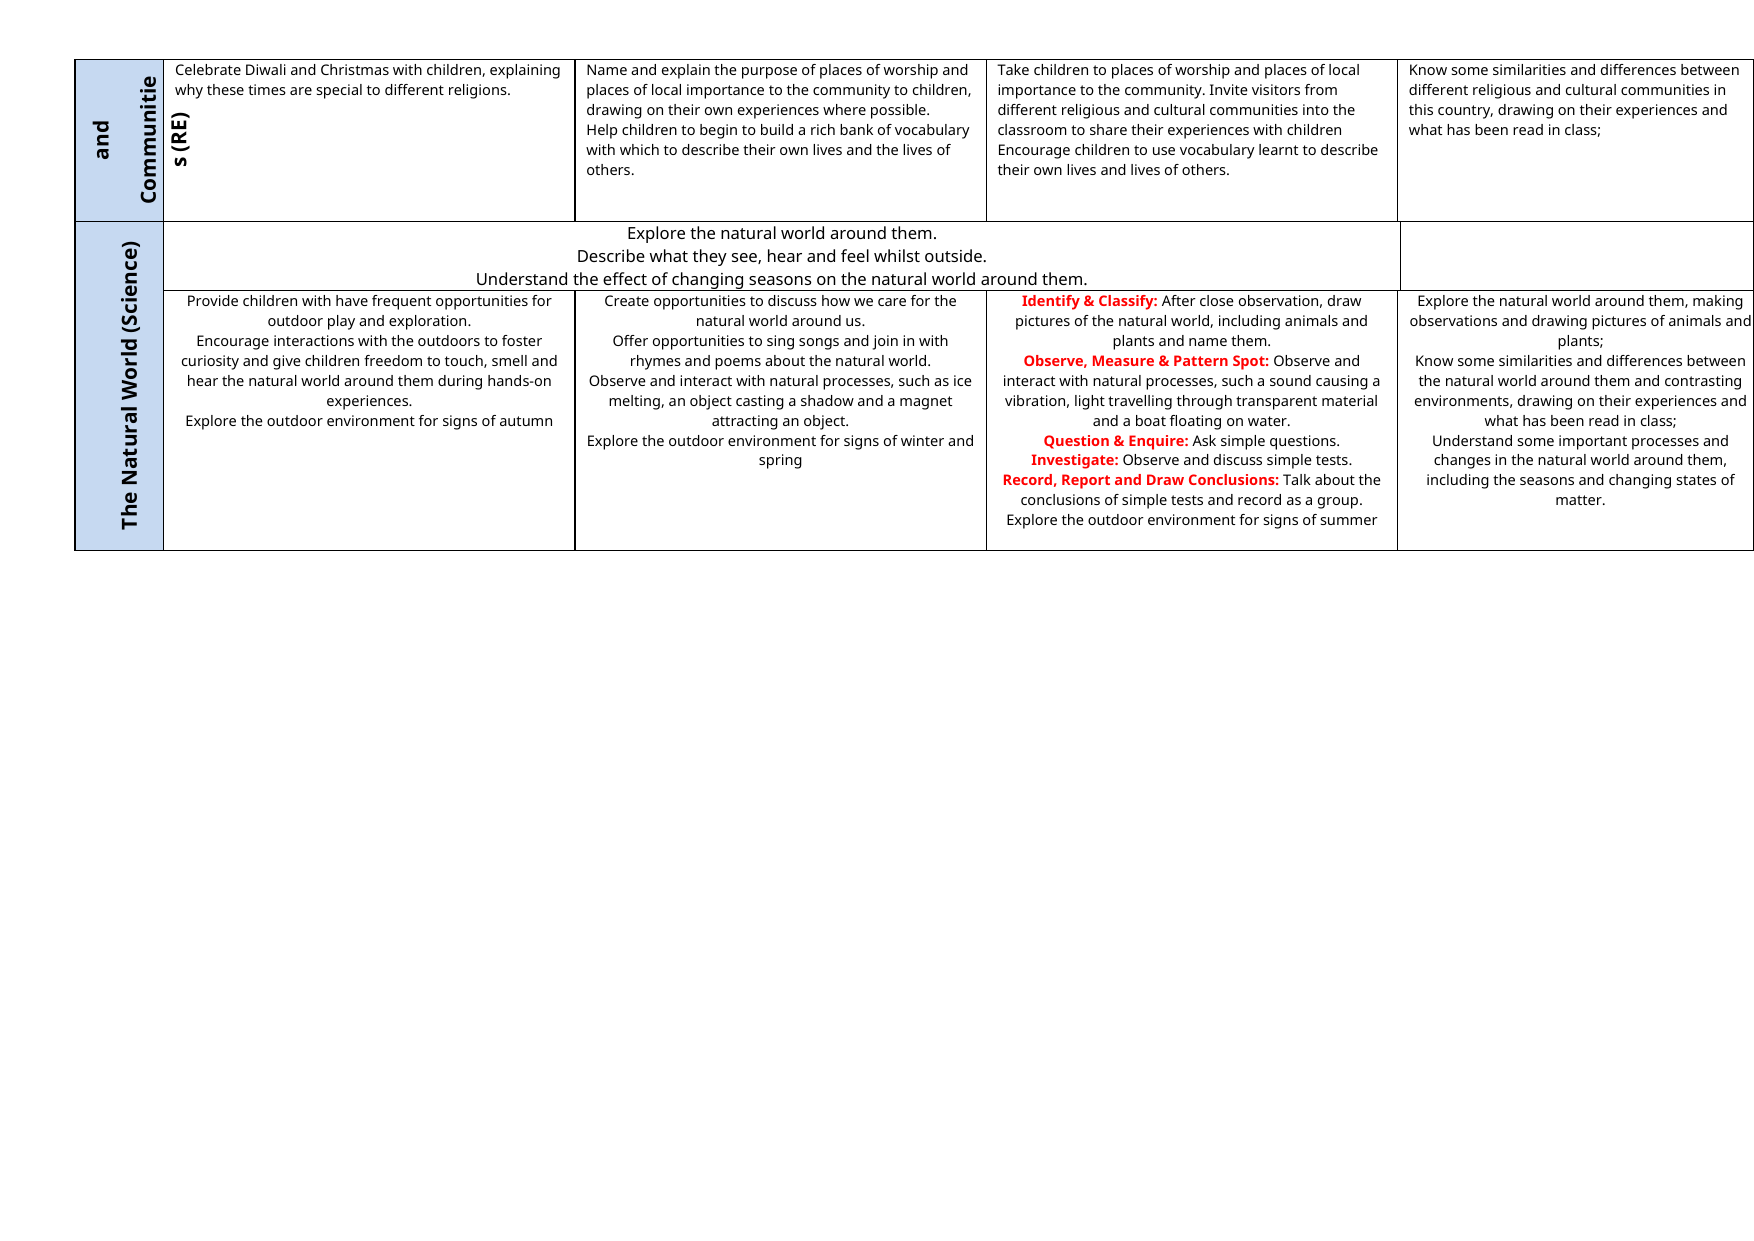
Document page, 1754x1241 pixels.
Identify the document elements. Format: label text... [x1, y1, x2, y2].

table_cell Explore the natural world around them. Describe what they see, hear and feel whilst outside. Understand the effect of changing seasons on the natural world around them. [164, 222, 1400, 290]
table_cell Take children to places of worship and places of local importance to the community. Invite visitors from different religious and cultural communities into the classroom to share their experiences with children Encourage children to use vocabulary learnt to describe their own lives and lives of others. [987, 60, 1397, 221]
table_cell Name and explain the purpose of places of worship and places of local importance to the community to children, drawing on their own experiences where possible. Help children to begin to build a rich bank of vocabulary with which to describe their own lives and the lives of others. [576, 60, 986, 221]
table_cell Explore the natural world around them, making observations and drawing pictures of animals and plants; Know some similarities and differences between the natural world around them and contrasting environments, drawing on their experiences and what has been read in class; Understand some important processes and changes in the natural world around them, including the seasons and changing states of matter. [1398, 291, 1753, 550]
table_cell The Natural World (Science) [76, 222, 163, 550]
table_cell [76, 60, 163, 221]
table_cell Know some similarities and differences between different religious and cultural communities in this country, drawing on their experiences and what has been read in class; [1398, 60, 1753, 221]
table_cell Provide children with have frequent opportunities for outdoor play and exploration. Encourage interactions with the outdoors to foster curiosity and give children freedom to touch, smell and hear the natural world around them during hands-on experiences. Explore the outdoor environment for signs of autumn [164, 291, 574, 550]
table_cell Identify & Classify: After close observation, draw pictures of the natural world, including animals and plants and name them. Observe, Measure & Pattern Spot: Observe and interact with natural processes, such a sound causing a vibration, light travelling through transparent material and a boat floating on water. Question & Enquire: Ask simple questions. Investigate: Observe and discuss simple tests. Record, Report and Draw Conclusions: Talk about the conclusions of simple tests and record as a group. Explore the outdoor environment for signs of summer [987, 291, 1397, 550]
table_cell Celebrate Diwali and Christmas with children, explaining why these times are special to different religions. [164, 60, 574, 221]
table_cell [1401, 222, 1753, 290]
table_cell Create opportunities to discuss how we care for the natural world around us. Offer opportunities to sing songs and join in with rhymes and poems about the natural world. Observe and interact with natural processes, such as ice melting, an object casting a shadow and a magnet attracting an object. Explore the outdoor environment for signs of winter and spring [576, 291, 986, 550]
